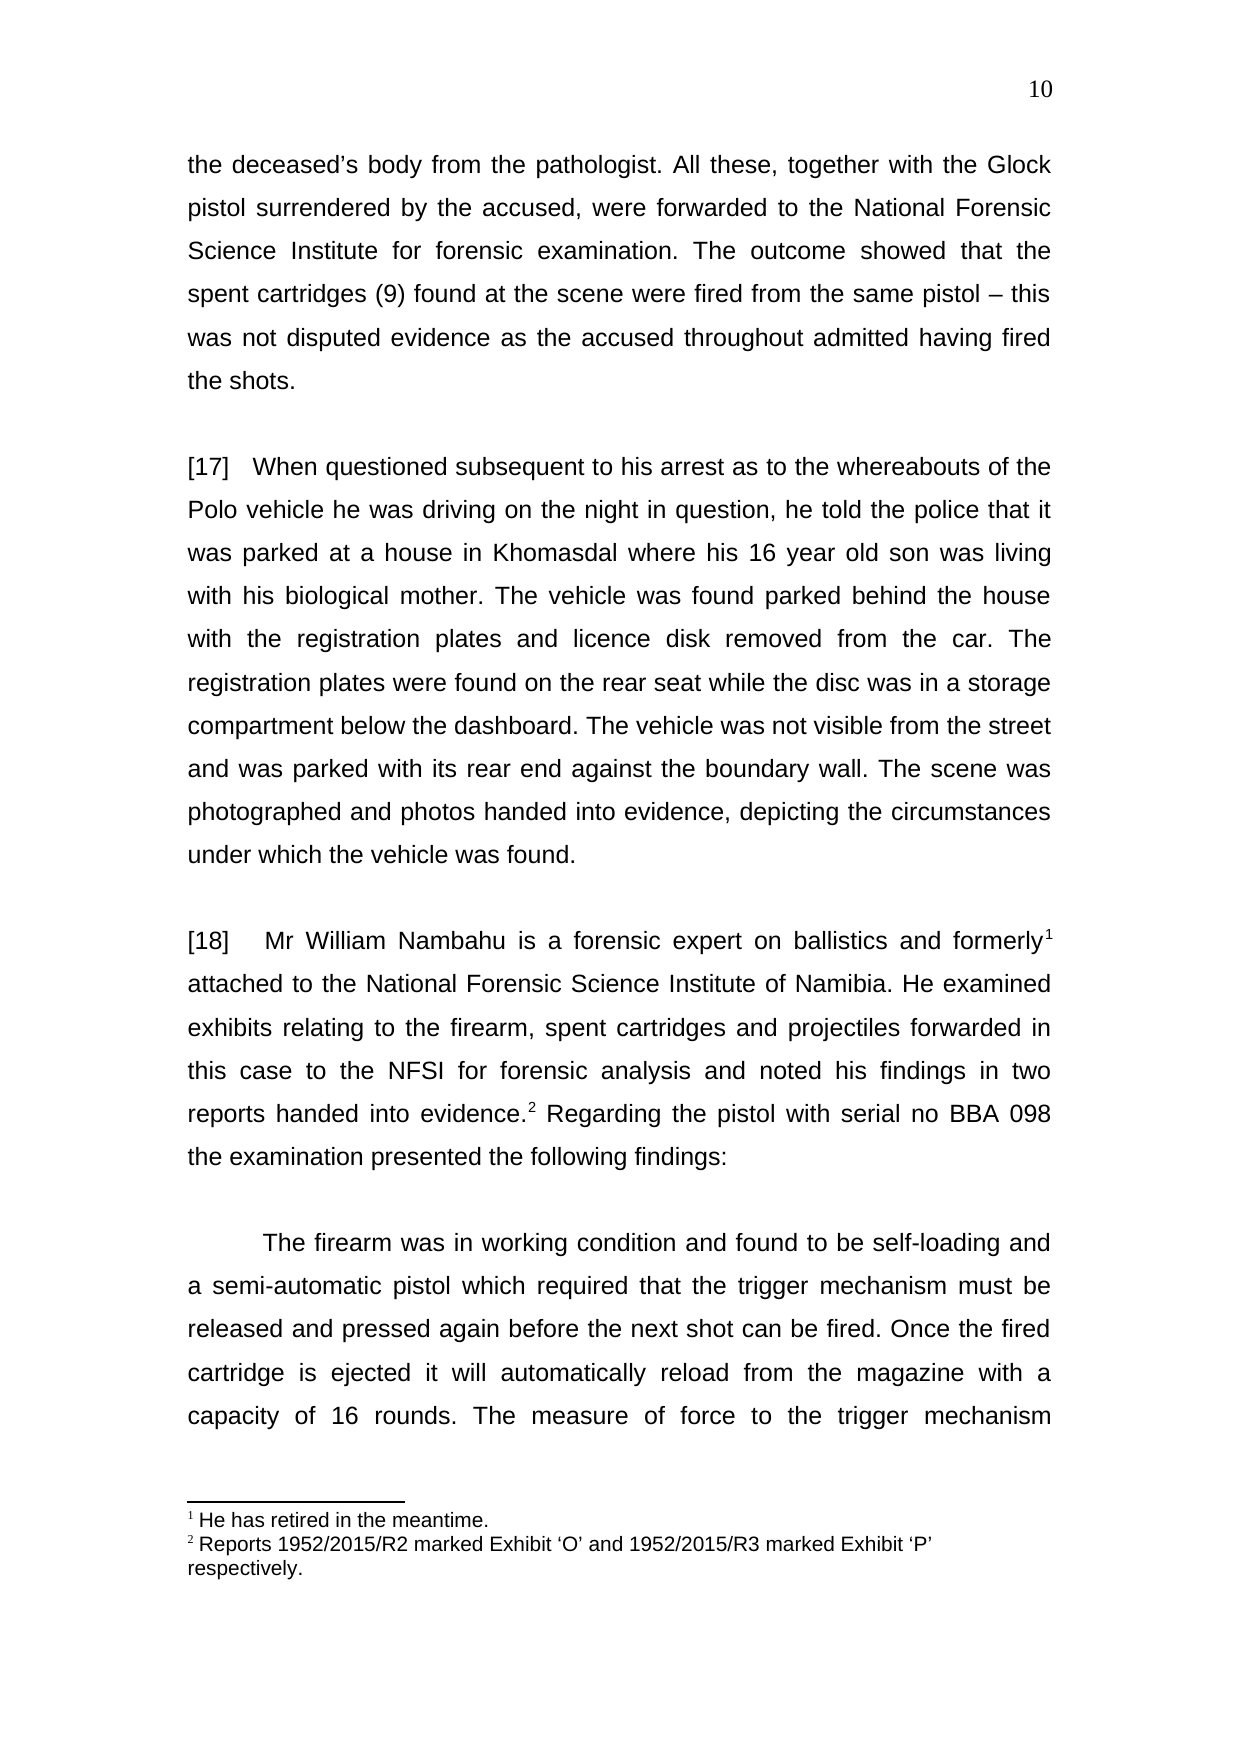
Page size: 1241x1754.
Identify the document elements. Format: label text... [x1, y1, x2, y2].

text [17] When questioned subsequent to his arrest as to the whereabouts of the Polo vehicle he was driving on the night in question, he told the police that it was parked at a house in Khomasdal where his 16 year old son was living with his biological mother. The vehicle was found parked behind the house with the registration plates and licence disk removed from the car. The registration plates were found on the rear seat while the disc was in a storage compartment below the dashboard. The vehicle was not visible from the street and was parked with its rear end against the boundary wall. The scene was photographed and photos handed into evidence, depicting the circumstances under which the vehicle was found. [187, 452, 1053, 869]
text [187, 1228, 1053, 1429]
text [187, 150, 1053, 394]
text [18] Mr William Nambahu is a forensic expert on ballistics and formerly attached to the National Forensic Science Institute of Namibia. He examined exhibits relating to the firearm, spent cartridges and projectiles forwarded in this case to the NFSI for forensic analysis and noted his findings in two reports handed into evidence. Regarding the pistol with serial no BBA 098 the examination presented the following findings: [187, 926, 1053, 1171]
